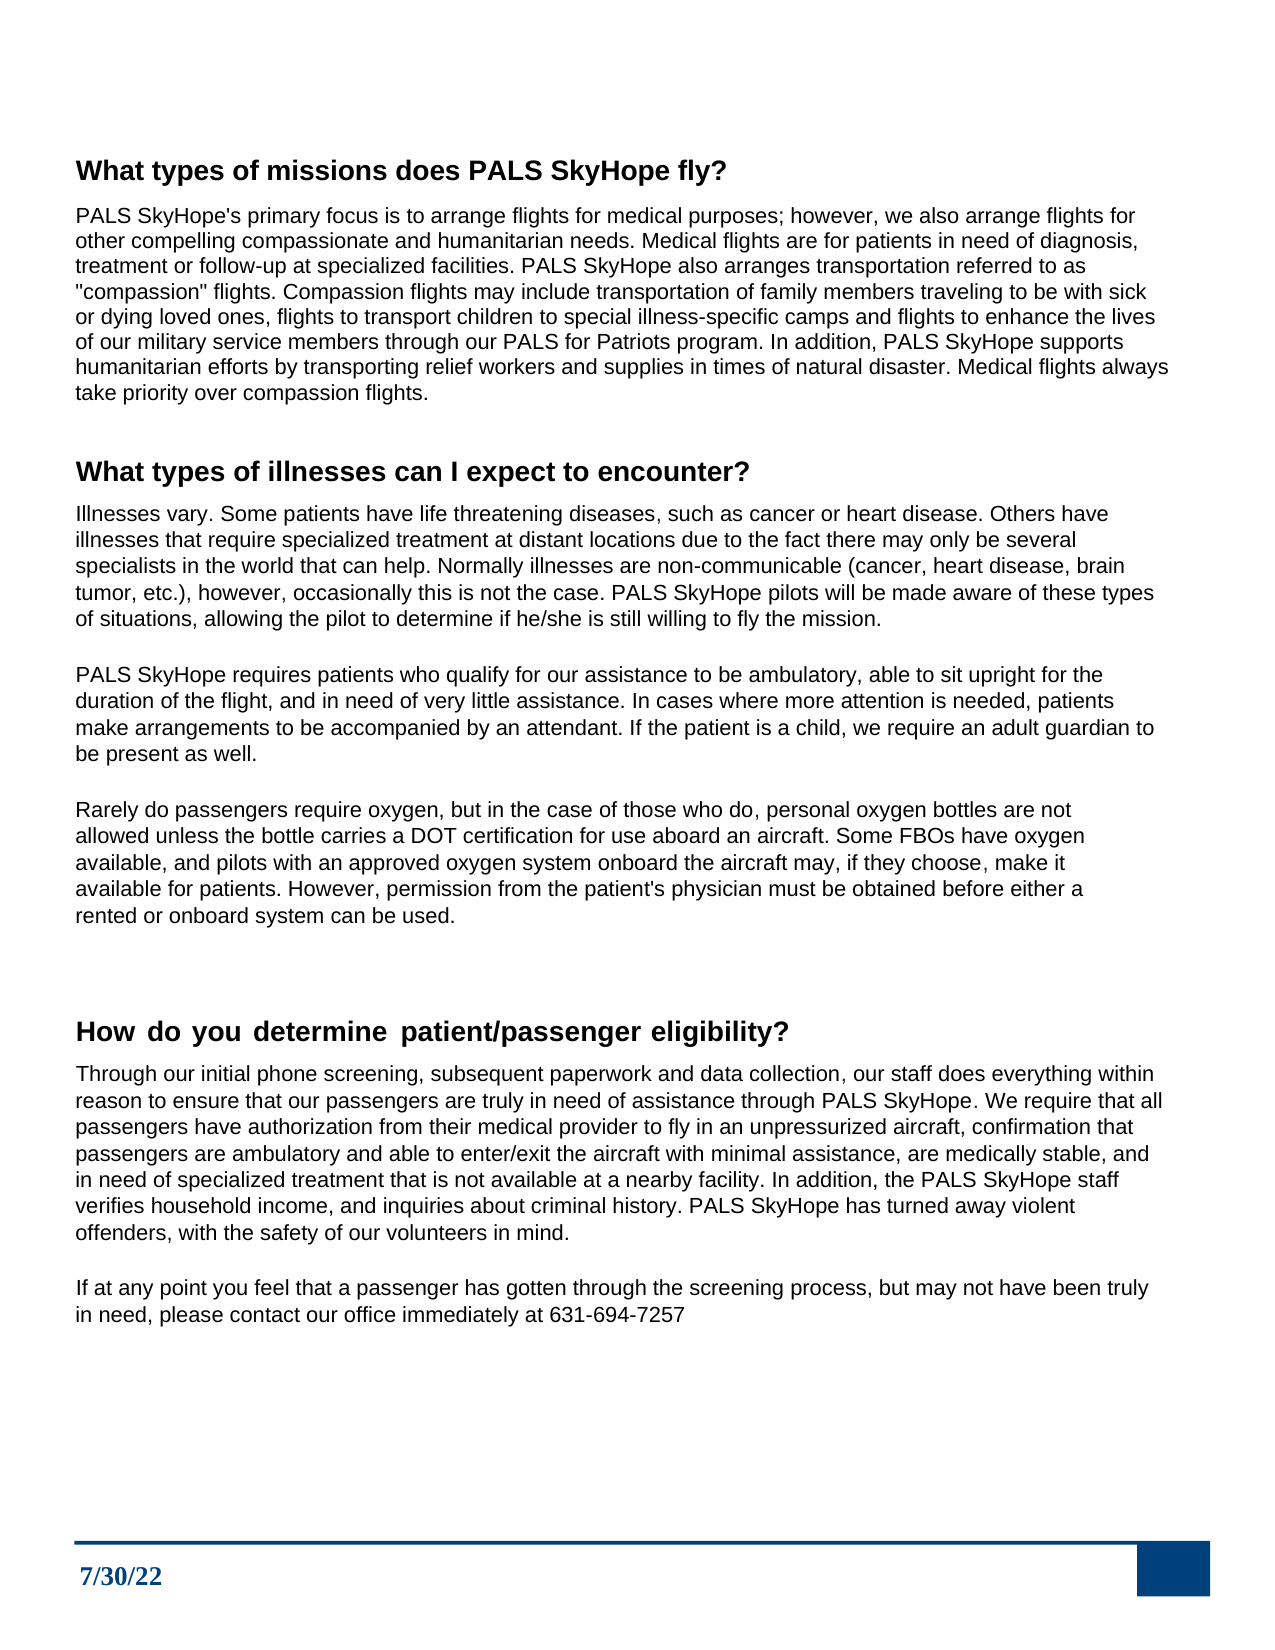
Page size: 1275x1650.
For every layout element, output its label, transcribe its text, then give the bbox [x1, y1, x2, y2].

text Through our initial phone screening, subsequent paperwork and data collection, our staff does everything within reason to ensure that our passengers are truly in need of assistance through PALS SkyHope. We require that all passengers have authorization from their medical provider to fly in an unpressurized aircraft, confirmation that passengers are ambulatory and able to enter/exit the aircraft with minimal assistance, are medically stable, and in need of specialized treatment that is not available at a nearby facility. In addition, the PALS SkyHope staff verifies household income, and inquiries about criminal history. PALS SkyHope has turned away violent offenders, with the safety of our volunteers in mind. [75, 1061, 1164, 1245]
subtitle What types of illnesses can I expect to encounter? [76, 455, 1225, 487]
text Rarely do passengers require oxygen, but in the case of those who do, personal oxygen bottles are not allowed unless the bottle carries a DOT certification for use aboard an aircraft. Some FBOs have oxygen available, and pilots with an approved oxygen system onboard the aircraft may, if they choose, make it available for patients. However, permission from the patient's physician must be obtained before either a rented or onboard system can be used. [75, 797, 1136, 928]
text PALS SkyHope's primary focus is to arrange flights for medical purposes; however, we also arrange flights for other compelling compassionate and humanitarian needs. Medical flights are for patients in need of diagnosis, treatment or follow-up at specialized facilities. PALS SkyHope also arranges transportation referred to as "compassion" flights. Compassion flights may include transportation of family members traveling to be with sick or dying loved ones, flights to transport children to special illness-specific camps and flights to enhance the lives of our military service members through our PALS for Patriots program. In addition, PALS SkyHope supports humanitarian efforts by transporting relief workers and supplies in times of natural disaster. Medical flights always take priority over compassion flights. [75, 203, 1172, 404]
subtitle What types of missions does PALS SkyHope fly? [76, 154, 1225, 187]
subtitle How do you determine patient/passenger eligibility? [76, 1014, 1225, 1047]
text PALS SkyHope requires patients who qualify for our assistance to be ambulatory, able to sit upright for the duration of the flight, and in need of very little assistance. In cases where more attention is needed, patients make arrangements to be accompanied by an attendant. If the patient is a child, we require an adult guardian to be present as well. [75, 662, 1169, 766]
text If at any point you feel that a passenger has gotten through the screening process, but may not have been truly in need, please contact our office immediately at 631-694-7257 [75, 1275, 1172, 1327]
text Illnesses vary. Some patients have life threatening diseases, such as cancer or heart disease. Others have illnesses that require specialized treatment at distant locations due to the fact there may only be several specialists in the world that can help. Normally illnesses are non-communicable (cancer, heart disease, brain tumor, etc.), however, occasionally this is not the case. PALS SkyHope pilots will be made aware of these types of situations, allowing the pilot to determine if he/she is still willing to fly the mission. [75, 500, 1179, 631]
